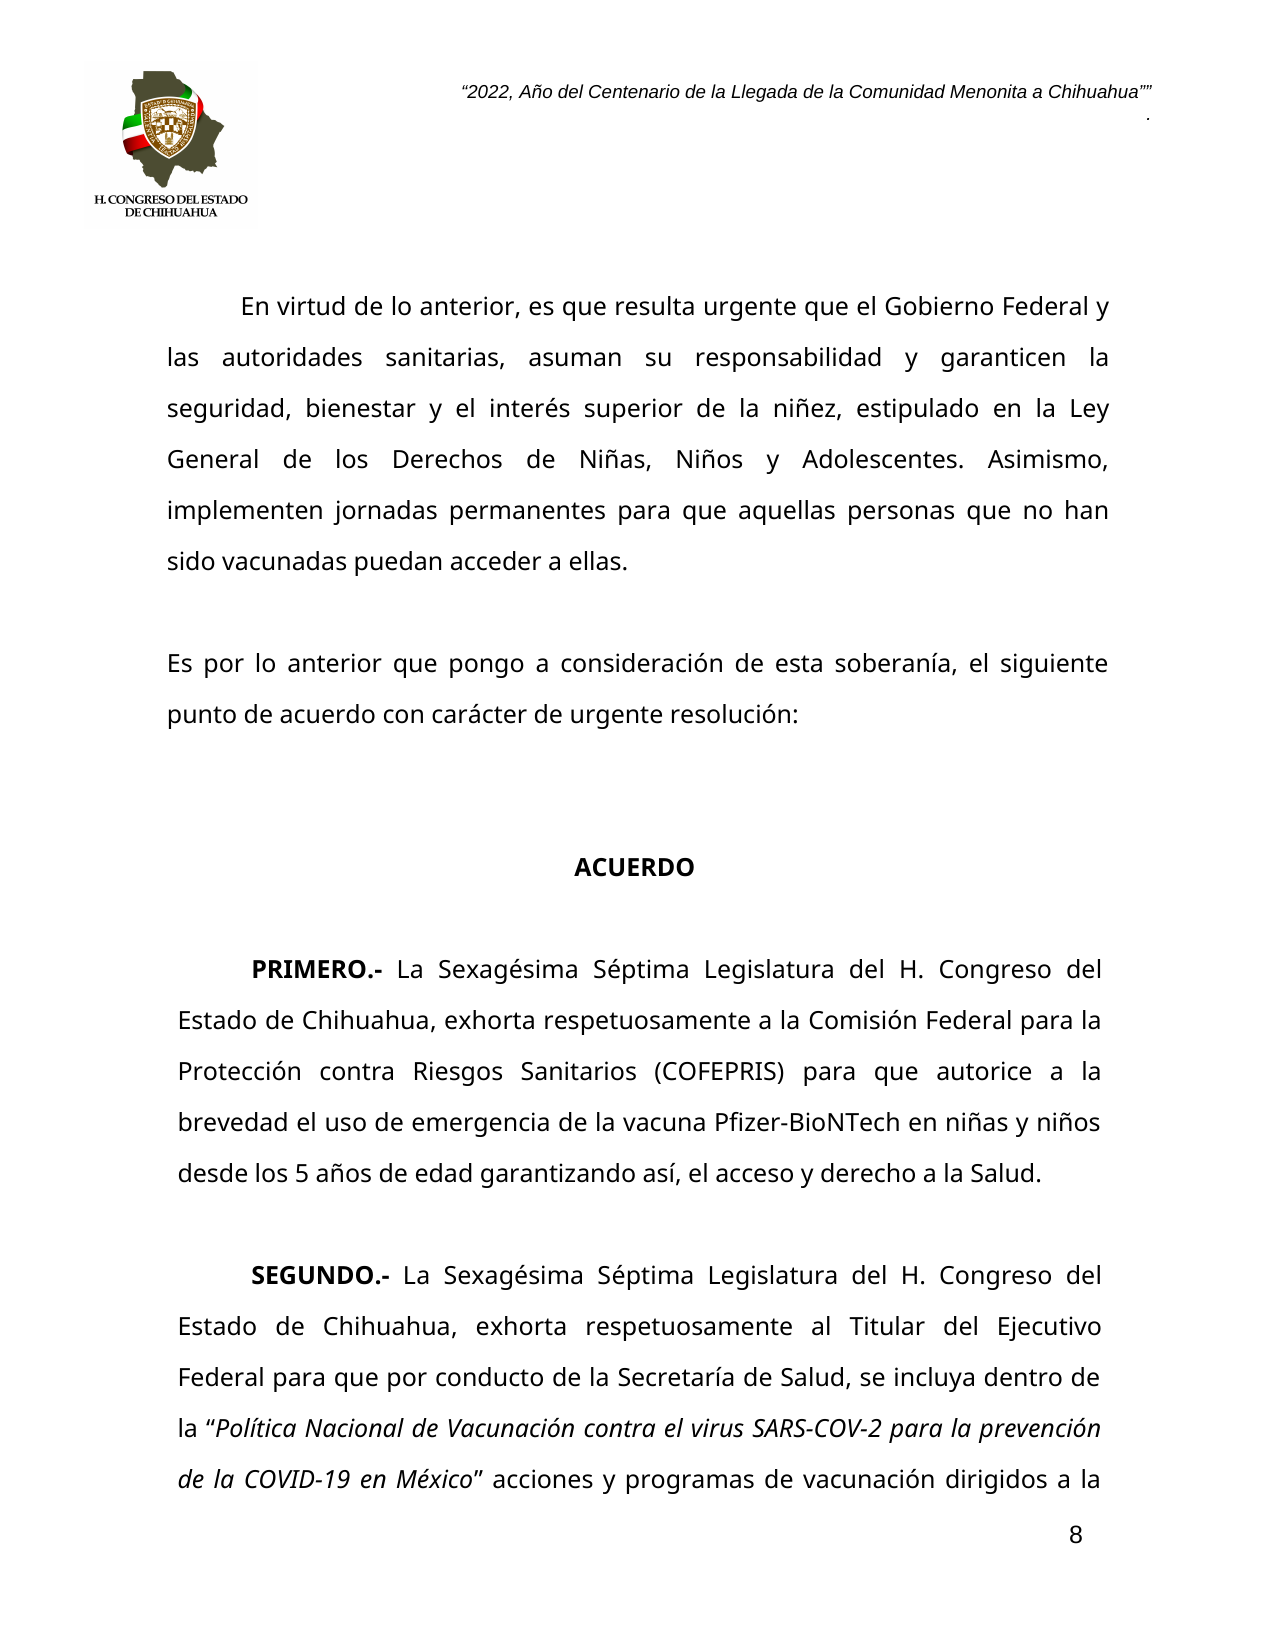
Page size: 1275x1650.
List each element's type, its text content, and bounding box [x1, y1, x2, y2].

text PRIMERO.- La Sexagésima Séptima Legislatura del H. Congreso del Estado de Chihuahua, exhorta respetuosamente a la Comisión Federal para la Protección contra Riesgos Sanitarios (COFEPRIS) para que autorice a la brevedad el uso de emergencia de la vacuna Pfizer-BioNTech en niñas y niños desde los 5 años de edad garantizando así, el acceso y derecho a la Salud. [177, 952, 1102, 1190]
text ACUERDO [167, 850, 1102, 884]
text En virtud de lo anterior, es que resulta urgente que el Gobierno Federal y las autoridades sanitarias, asuman su responsabilidad y garanticen la seguridad, bienestar y el interés superior de la niñez, estipulado en la Ley General de los Derechos de Niñas, Niños y Adolescentes. Asimismo, implementen jornadas permanentes para que aquellas personas que no han sido vacunadas puedan acceder a ellas. [167, 288, 1110, 577]
picture [84, 61, 258, 229]
text Es por lo anterior que pongo a consideración de esta soberanía, el siguiente punto de acuerdo con carácter de urgente resolución: [167, 646, 1110, 731]
